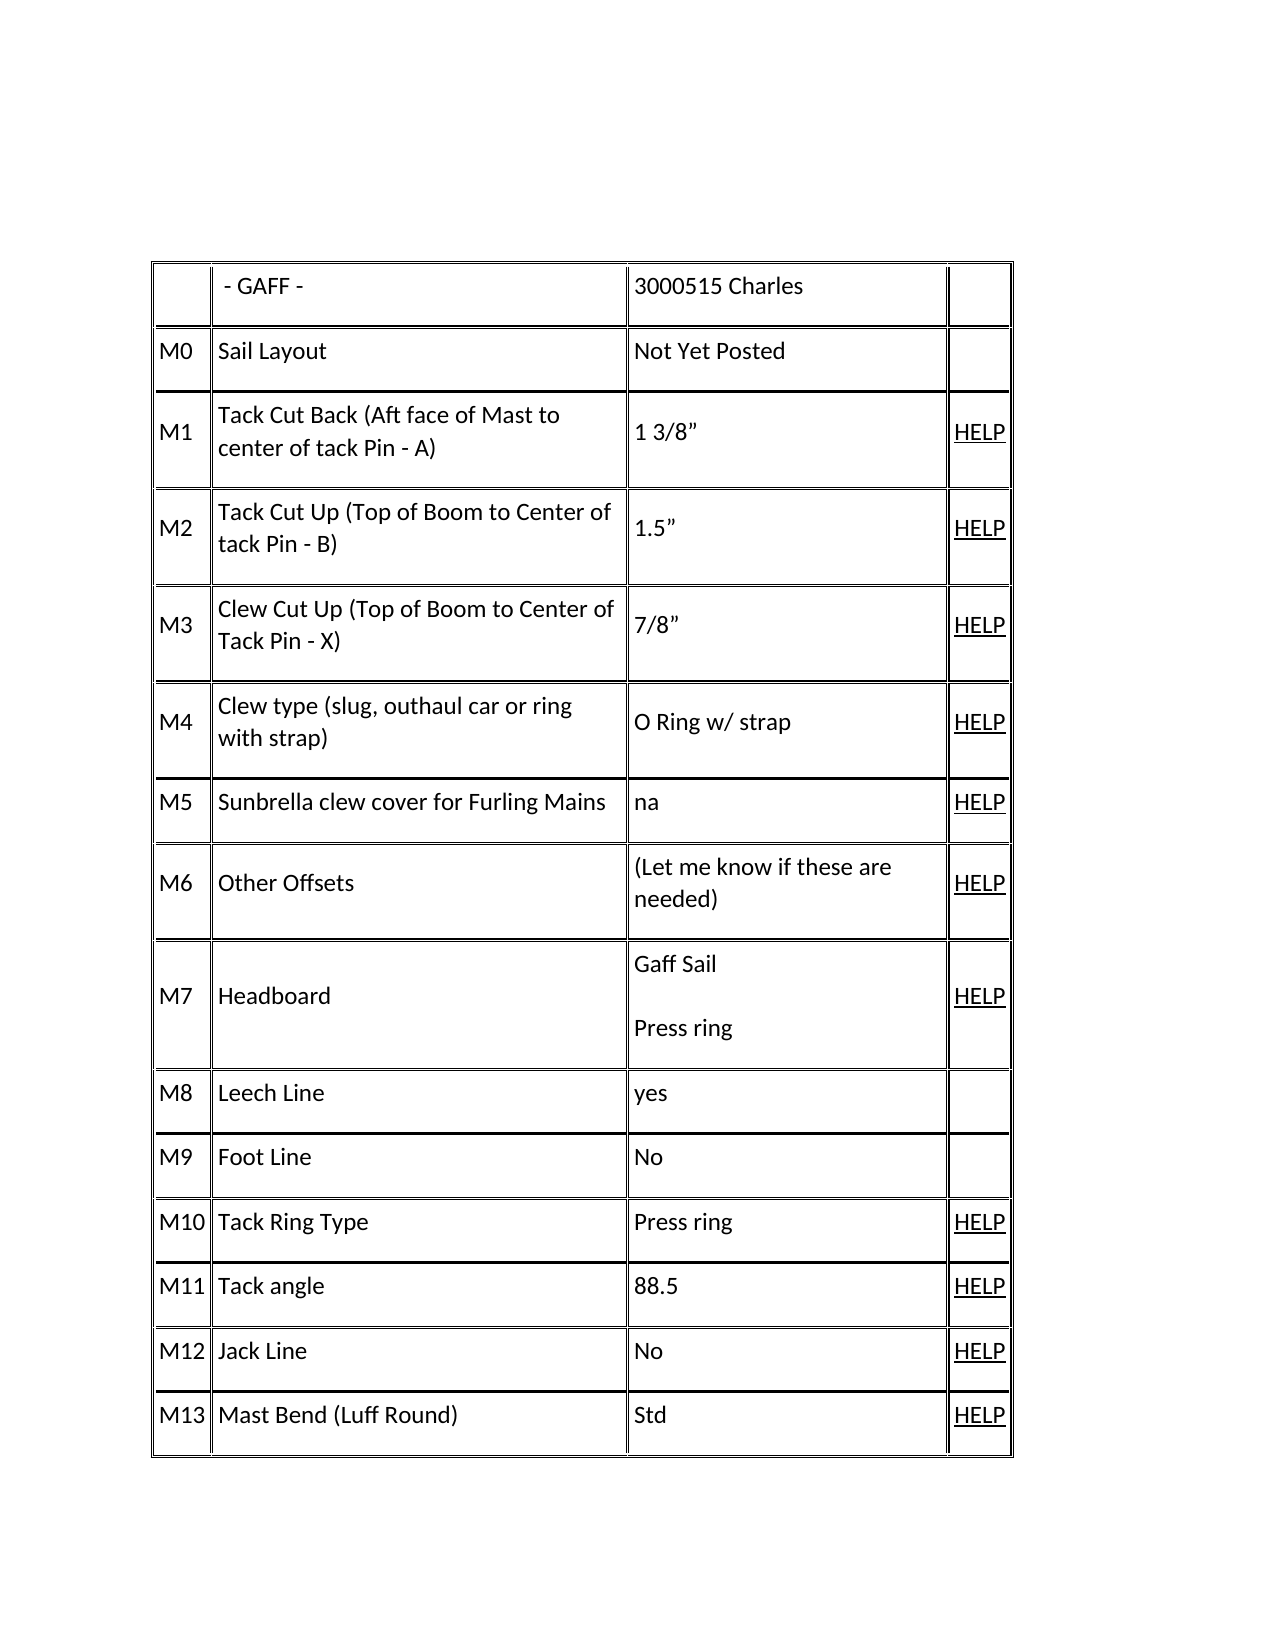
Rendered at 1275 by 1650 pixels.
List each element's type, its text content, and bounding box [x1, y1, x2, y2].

table_cell Tack Cut Back (Aft face of Mast to center of tack Pin - A) [213, 393, 626, 487]
table_cell M10 [152, 1197, 212, 1261]
table_cell [950, 1068, 1011, 1132]
table_cell M12 [152, 1326, 212, 1390]
table_cell [950, 1132, 1010, 1197]
table_cell Press ring [629, 1200, 946, 1261]
table_cell Other Offsets [213, 845, 626, 938]
table_cell Gaff Sail Press ring [629, 942, 946, 1067]
table_cell M0 [154, 325, 210, 390]
table_cell M3 [154, 584, 210, 680]
table_cell Clew Cut Up (Top of Boom to Center of Tack Pin - X) [213, 587, 626, 680]
table_cell HELP [950, 938, 1011, 1067]
table_header [948, 264, 1010, 325]
table_cell M11 [154, 1261, 210, 1326]
table_cell Jack Line [213, 1329, 626, 1390]
table_cell Foot Line [213, 1135, 626, 1197]
table_cell Mast Bend (Luff Round) [212, 1393, 628, 1454]
table_cell 7/8” [629, 587, 946, 680]
table_cell Tack Cut Up (Top of Boom to Center of tack Pin - B) [213, 490, 626, 583]
table_cell HELP [948, 487, 1012, 583]
table_cell M9 [154, 1132, 210, 1197]
table_header - GAFF - [212, 264, 628, 325]
table_cell No [629, 1135, 946, 1197]
table_cell na [629, 780, 946, 842]
table_cell HELP [948, 842, 1012, 938]
table_cell Tack angle [213, 1264, 626, 1326]
table_cell HELP [950, 680, 1011, 777]
table_cell M4 [154, 680, 210, 777]
table_cell HELP [948, 1326, 1012, 1390]
table_cell 1.5” [629, 490, 946, 583]
table_cell HELP [950, 584, 1011, 680]
table_cell M13 [154, 1390, 212, 1454]
table_cell Sail Layout [213, 329, 626, 390]
table_cell Std [628, 1390, 948, 1454]
table_cell M6 [152, 842, 212, 938]
table_cell Clew type (slug, outhaul car or ring with strap) [213, 684, 626, 777]
table_cell HELP [948, 1390, 1010, 1454]
table_cell 88.5 [629, 1264, 946, 1326]
table_cell M5 [154, 777, 210, 842]
table_cell O Ring w/ strap [629, 684, 946, 777]
table_cell M7 [154, 938, 210, 1067]
table_cell HELP [950, 777, 1010, 842]
table_cell HELP [950, 390, 1010, 487]
table_cell [950, 325, 1011, 390]
table_cell Sunbrella clew cover for Furling Mains [213, 780, 626, 842]
table_header [154, 264, 212, 325]
table_cell M1 [154, 390, 210, 487]
table_cell Leech Line [213, 1071, 626, 1132]
table_header 3000515 Charles [628, 262, 948, 325]
table_cell (Let me know if these are needed) [629, 845, 946, 938]
table_cell M2 [152, 487, 212, 583]
table_cell yes [629, 1071, 946, 1132]
table_cell HELP [948, 1197, 1012, 1261]
table_cell Tack Ring Type [213, 1200, 626, 1261]
table_cell M8 [154, 1068, 210, 1132]
table_cell 1 3/8” [629, 393, 946, 487]
table_cell No [629, 1329, 946, 1390]
table_cell Not Yet Posted [629, 329, 946, 390]
table_cell Headboard [213, 942, 626, 1067]
table_cell HELP [950, 1261, 1010, 1326]
